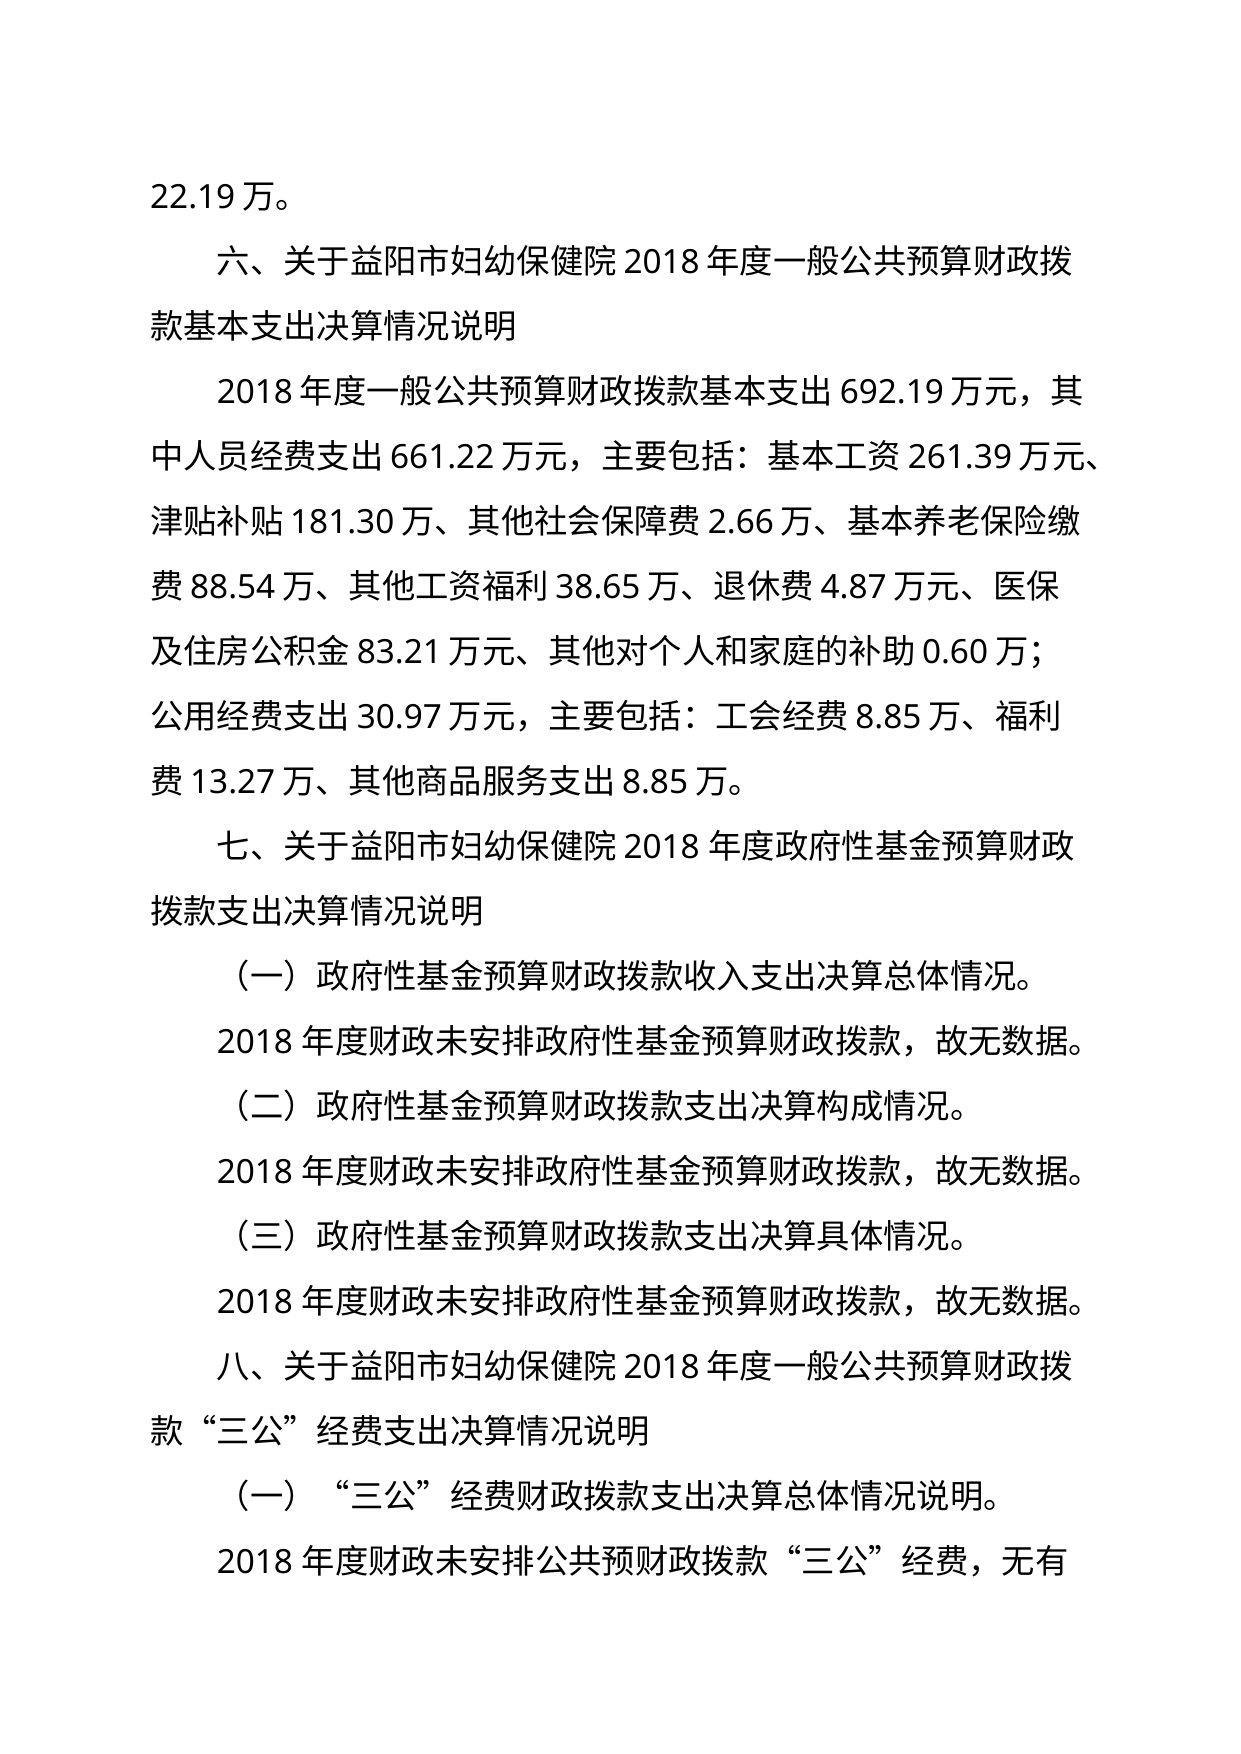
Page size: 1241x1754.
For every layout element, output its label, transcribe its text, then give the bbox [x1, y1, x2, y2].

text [150, 1527, 1087, 1592]
text （三）政府性基金预算财政拨款支出决算具体情况。 [150, 1202, 1087, 1267]
text 六、关于益阳市妇幼保健院2018年度一般公共预算财政拨款基本支出决算情况说明 [150, 227, 1087, 357]
text 2018 年度财政未安排政府性基金预算财政拨款，故无数据。 [150, 1267, 1087, 1332]
text 2018 年度财政未安排政府性基金预算财政拨款，故无数据。 [150, 1007, 1087, 1072]
text 2018 年度财政未安排政府性基金预算财政拨款，故无数据。 [150, 1137, 1087, 1202]
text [150, 162, 1087, 227]
text （一）“三公”经费财政拨款支出决算总体情况说明。 [150, 1462, 1087, 1527]
text 七、关于益阳市妇幼保健院2018 年度政府性基金预算财政拨款支出决算情况说明 [150, 812, 1087, 942]
text （一）政府性基金预算财政拨款收入支出决算总体情况。 [150, 942, 1087, 1007]
text 2018年度一般公共预算财政拨款基本支出692.19万元，其中人员经费支出661.22万元，主要包括：基本工资261.39万元、津贴补贴181.30万、其他社会保障费2.66万、基本养老保险缴费88.54万、其他工资福利38.65万、退休费4.87万元、医保及住房公积金83.21万元、其他对个人和家庭的补助0.60万；公用经费支出30.97万元，主要包括：工会经费8.85万、福利费13.27万、其他商品服务支出8.85万。 [150, 357, 1087, 812]
text 八、关于益阳市妇幼保健院2018年度一般公共预算财政拨款“三公”经费支出决算情况说明 [150, 1332, 1087, 1462]
text （二）政府性基金预算财政拨款支出决算构成情况。 [150, 1072, 1087, 1137]
